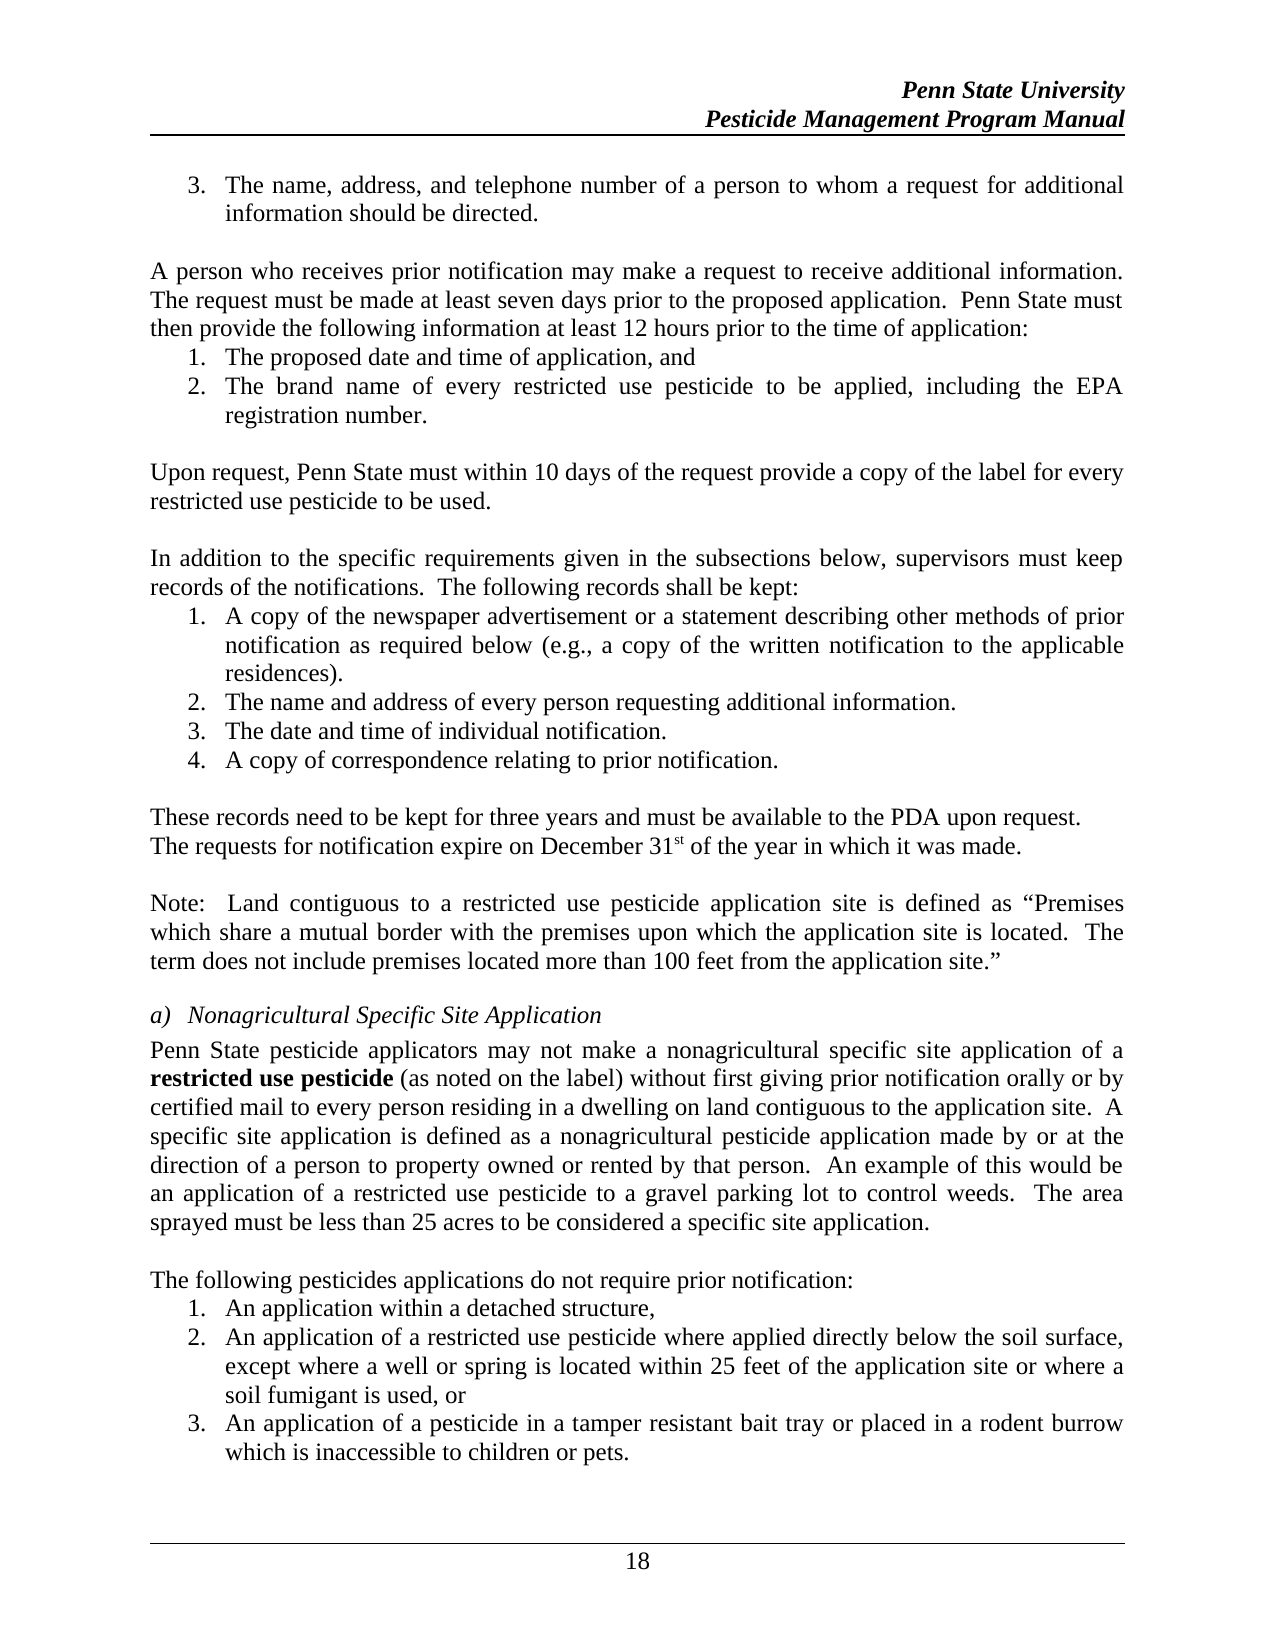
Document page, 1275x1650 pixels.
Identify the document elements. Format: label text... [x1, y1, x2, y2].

text The requests for notification expire on December 31st of the year in which it was made. [150, 831, 1125, 860]
list An application of a restricted use pesticide where applied directly below the soil surface, except where a well or spring is located within 25 feet of the application site or where a soil fumigant is used, or [187, 1322, 1125, 1408]
list A copy of the newspaper advertisement or a statement describing other methods of prior notification as required below (e.g., a copy of the written notification to the applicable residences). [187, 601, 1125, 687]
text Penn State pesticide applicators may not make a nonagricultural specific site application of a restricted use pesticide (as noted on the label) without first giving prior notification orally or by certified mail to every person residing in a dwelling on land contiguous to the application site. A specific site application is defined as a nonagricultural pesticide application made by or at the direction of a person to property owned or rented by that person. An example of this would be an application of a restricted use pesticide to a gravel parking lot to control weeds. The area sprayed must be less than 25 acres to be considered a specific site application. [150, 1035, 1125, 1236]
list The brand name of every restricted use pesticide to be applied, including the EPA registration number. [187, 371, 1125, 428]
list An application of a pesticide in a tamper resistant bait tray or placed in a rodent burrow which is inaccessible to children or pets. [187, 1408, 1125, 1466]
list A copy of correspondence relating to prior notification. [187, 745, 1125, 773]
text A person who receives prior notification may make a request to receive additional information. The request must be made at least seven days prior to the proposed application. Penn State must then provide the following information at least 12 hours prior to the time of application: [150, 256, 1125, 342]
text In addition to the specific requirements given in the subsections below, supervisors must keep records of the notifications. The following records shall be kept: [150, 543, 1125, 601]
list The name, address, and telephone number of a person to whom a request for additional information should be directed. [187, 170, 1125, 227]
text Note: Land contiguous to a restricted use pesticide application site is defined as “Premises which share a mutual border with the premises upon which the application site is located. The term does not include premises located more than 100 feet from the application site.” [150, 888, 1125, 975]
text The following pesticides applications do not require prior notification: [150, 1265, 1125, 1293]
list An application within a detached structure, [187, 1293, 1125, 1322]
text Upon request, Penn State must within 10 days of the request provide a copy of the label for every restricted use pesticide to be used. [150, 457, 1125, 515]
subtitle Nonagricultural Specific Site Application [150, 1000, 1125, 1028]
text These records need to be kept for three years and must be available to the PDA upon request. [150, 802, 1125, 831]
list The name and address of every person requesting additional information. [187, 687, 1125, 716]
list The proposed date and time of application, and [187, 342, 1125, 371]
list The date and time of individual notification. [187, 716, 1125, 745]
